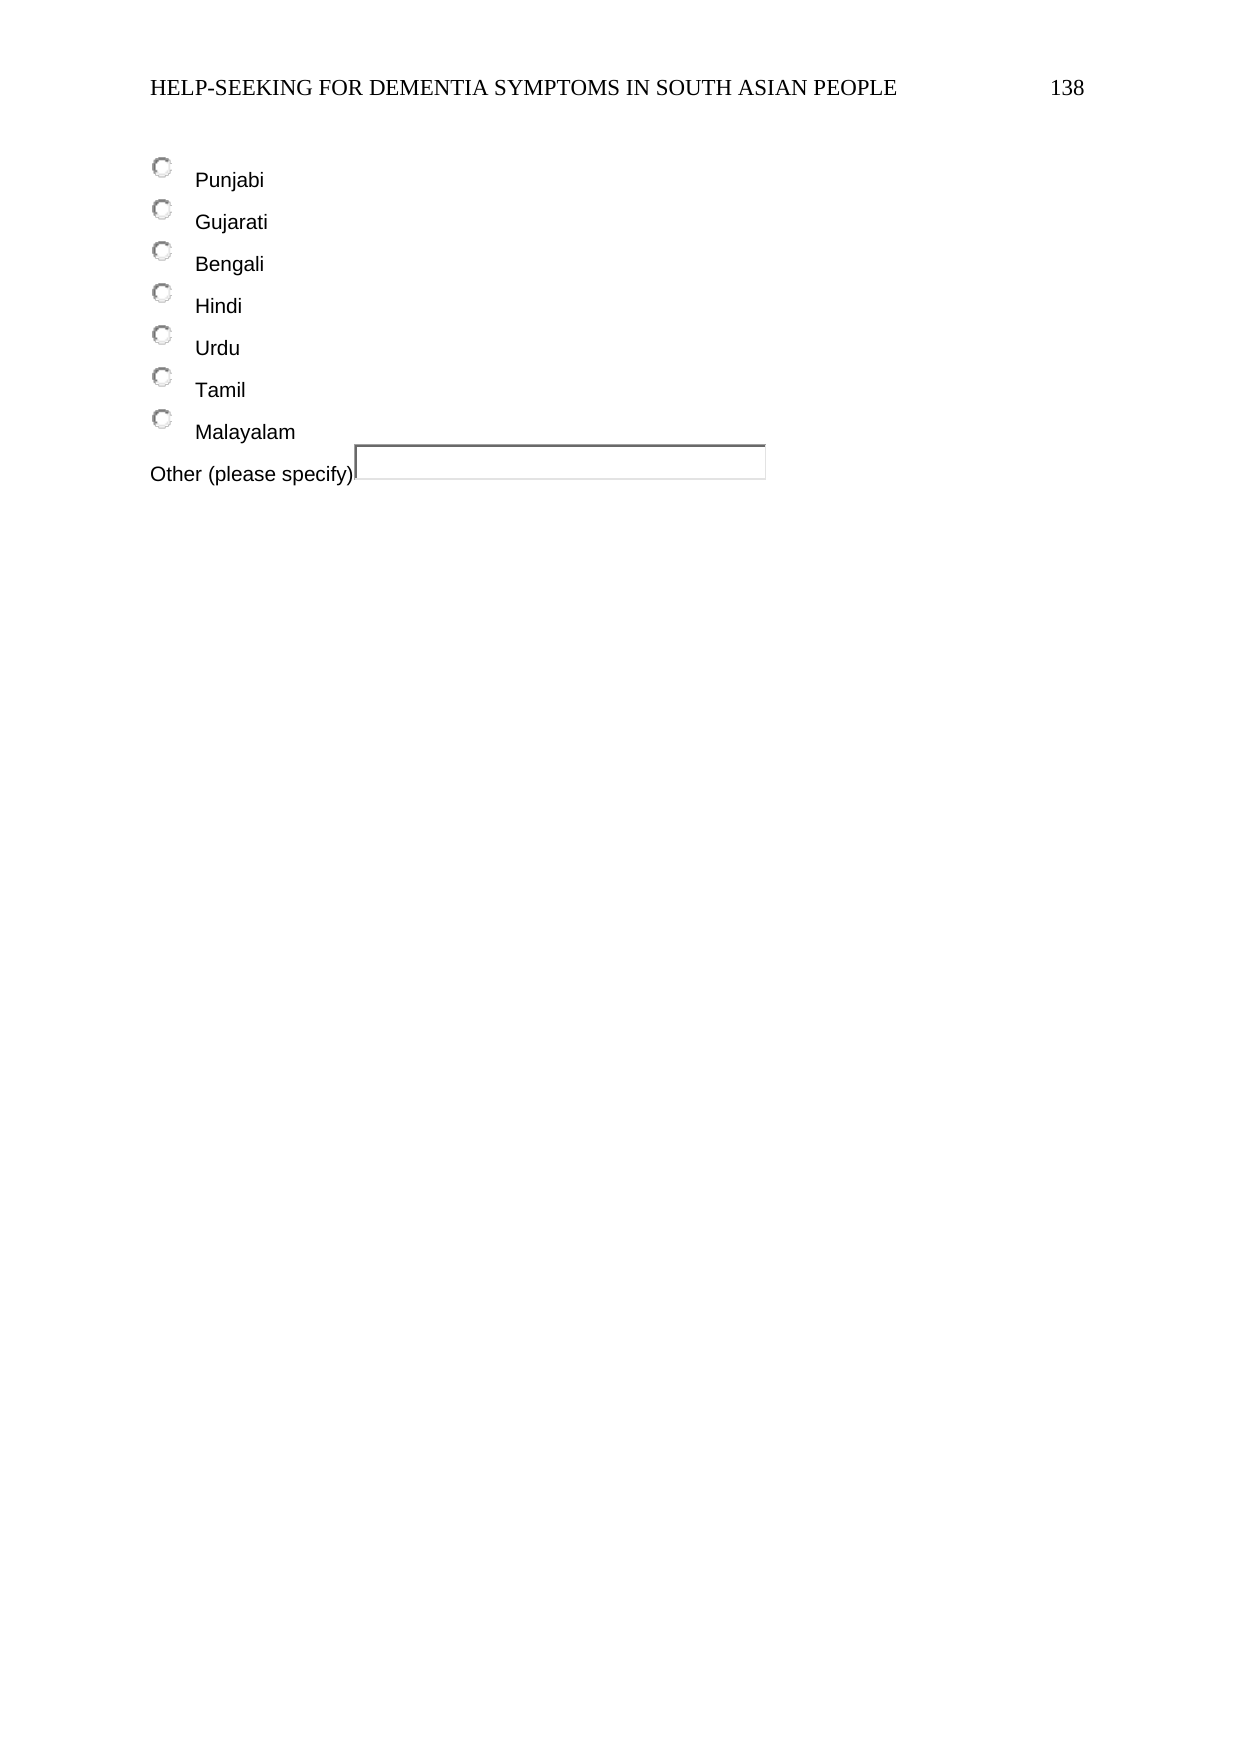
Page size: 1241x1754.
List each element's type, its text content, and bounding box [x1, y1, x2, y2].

table_cell Other (please specify) [150, 444, 1090, 486]
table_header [150, 150, 1090, 444]
